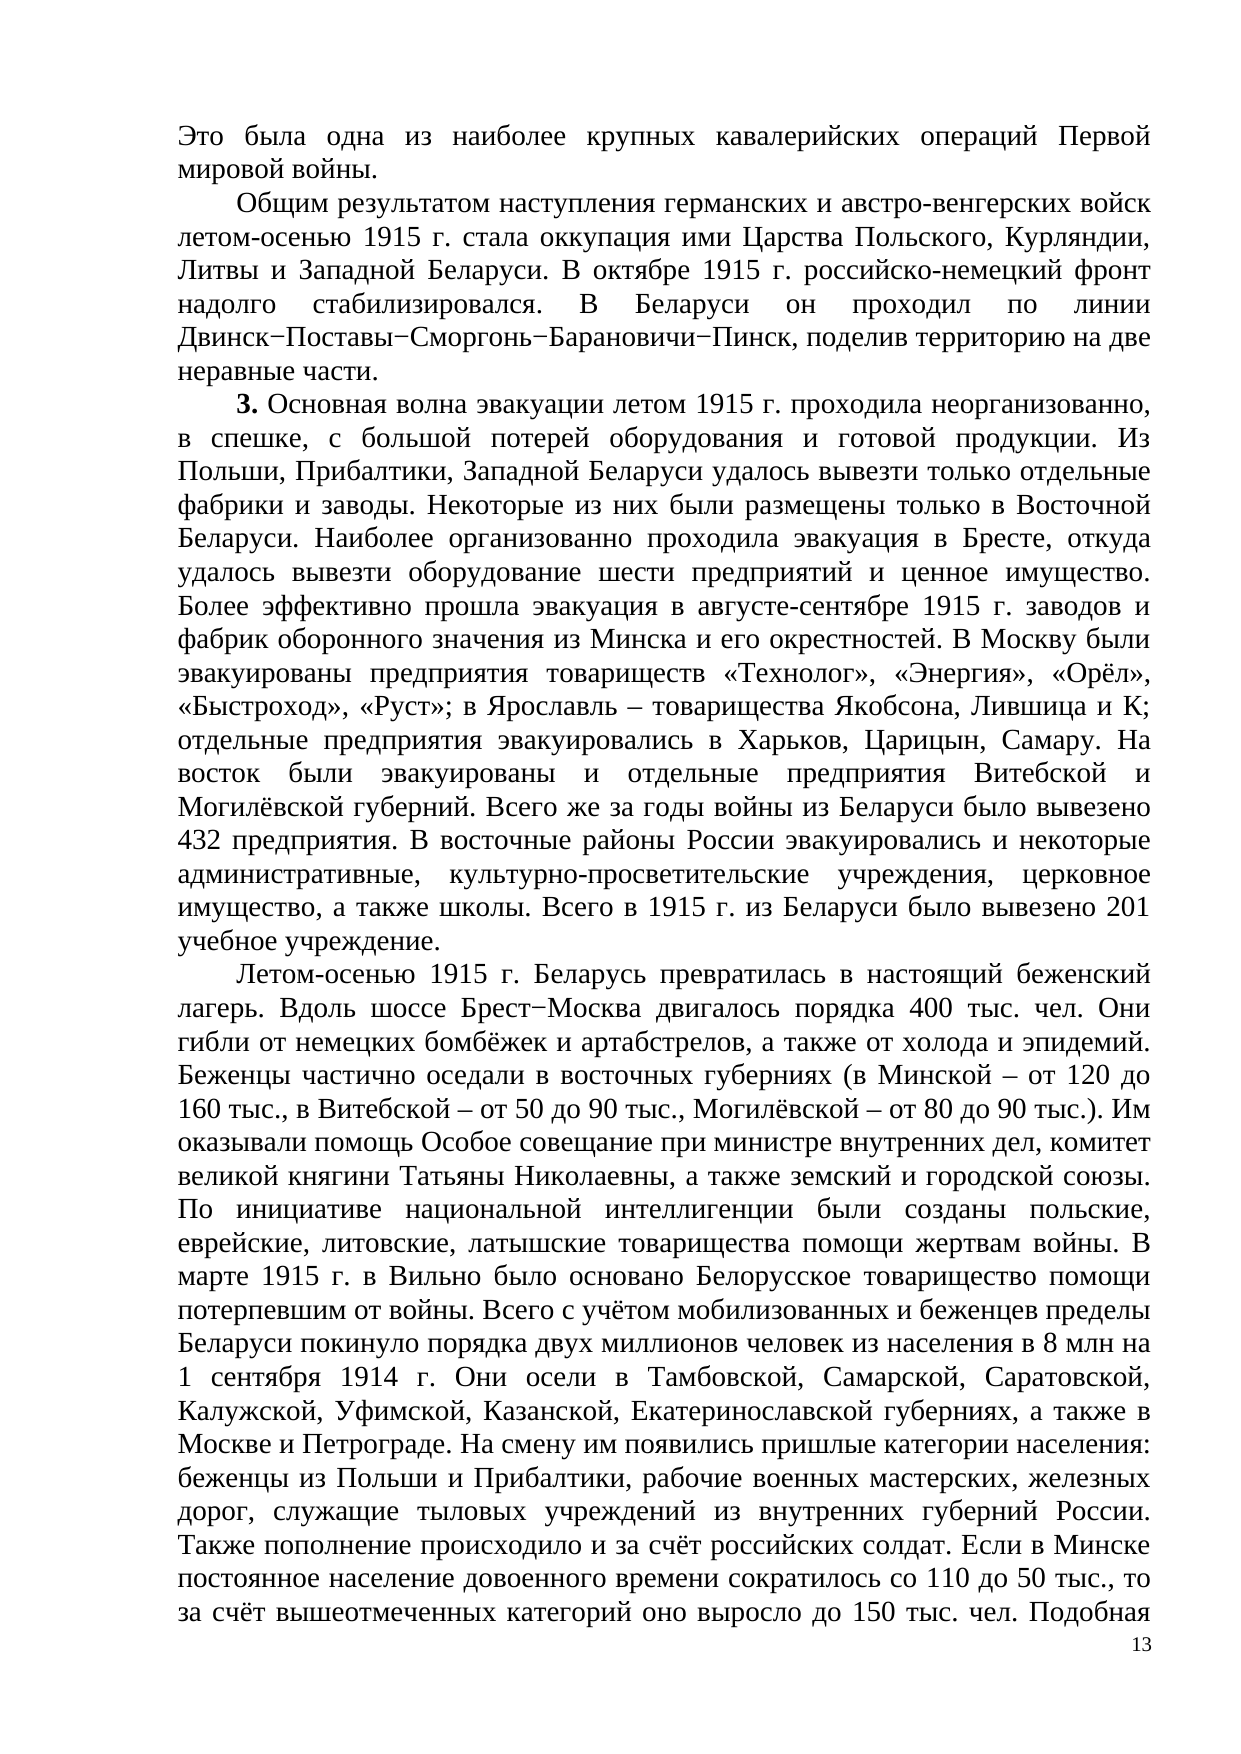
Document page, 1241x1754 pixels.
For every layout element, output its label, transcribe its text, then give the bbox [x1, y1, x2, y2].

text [177, 957, 1152, 1627]
text Общим результатом наступления германских и австро-венгерских войск летом-осенью 1915 г. стала оккупация ими Царства Польского, Курляндии, Литвы и Западной Беларуси. В октябре 1915 г. российско-немецкий фронт надолго стабилизировался. В Беларуси он проходил по линии Двинск−Поставы−Сморгонь−Барановичи−Пинск, поделив территорию на две неравные части. [177, 185, 1152, 386]
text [177, 118, 1152, 185]
text 3. Основная волна эвакуации летом 1915 г. проходила неорганизованно, в спешке, с большой потерей оборудования и готовой продукции. Из Польши, Прибалтики, Западной Беларуси удалось вывезти только отдельные фабрики и заводы. Некоторые из них были размещены только в Восточной Беларуси. Наиболее организованно проходила эвакуация в Бресте, откуда удалось вывезти оборудование шести предприятий и ценное имущество. Более эффективно прошла эвакуация в августе-сентябре 1915 г. заводов и фабрик оборонного значения из Минска и его окрестностей. В Москву были эвакуированы предприятия товариществ «Технолог», «Энергия», «Орёл», «Быстроход», «Руст»; в Ярославль – товарищества Якобсона, Лившица и К; отдельные предприятия эвакуировались в Харьков, Царицын, Самару. На восток были эвакуированы и отдельные предприятия Витебской и Могилёвской губерний. Всего же за годы войны из Беларуси было вывезено 432 предприятия. В восточные районы России эвакуировались и некоторые административные, культурно-просветительские учреждения, церковное имущество, а также школы. Всего в 1915 г. из Беларуси было вывезено 201 учебное учреждение. [177, 386, 1152, 957]
